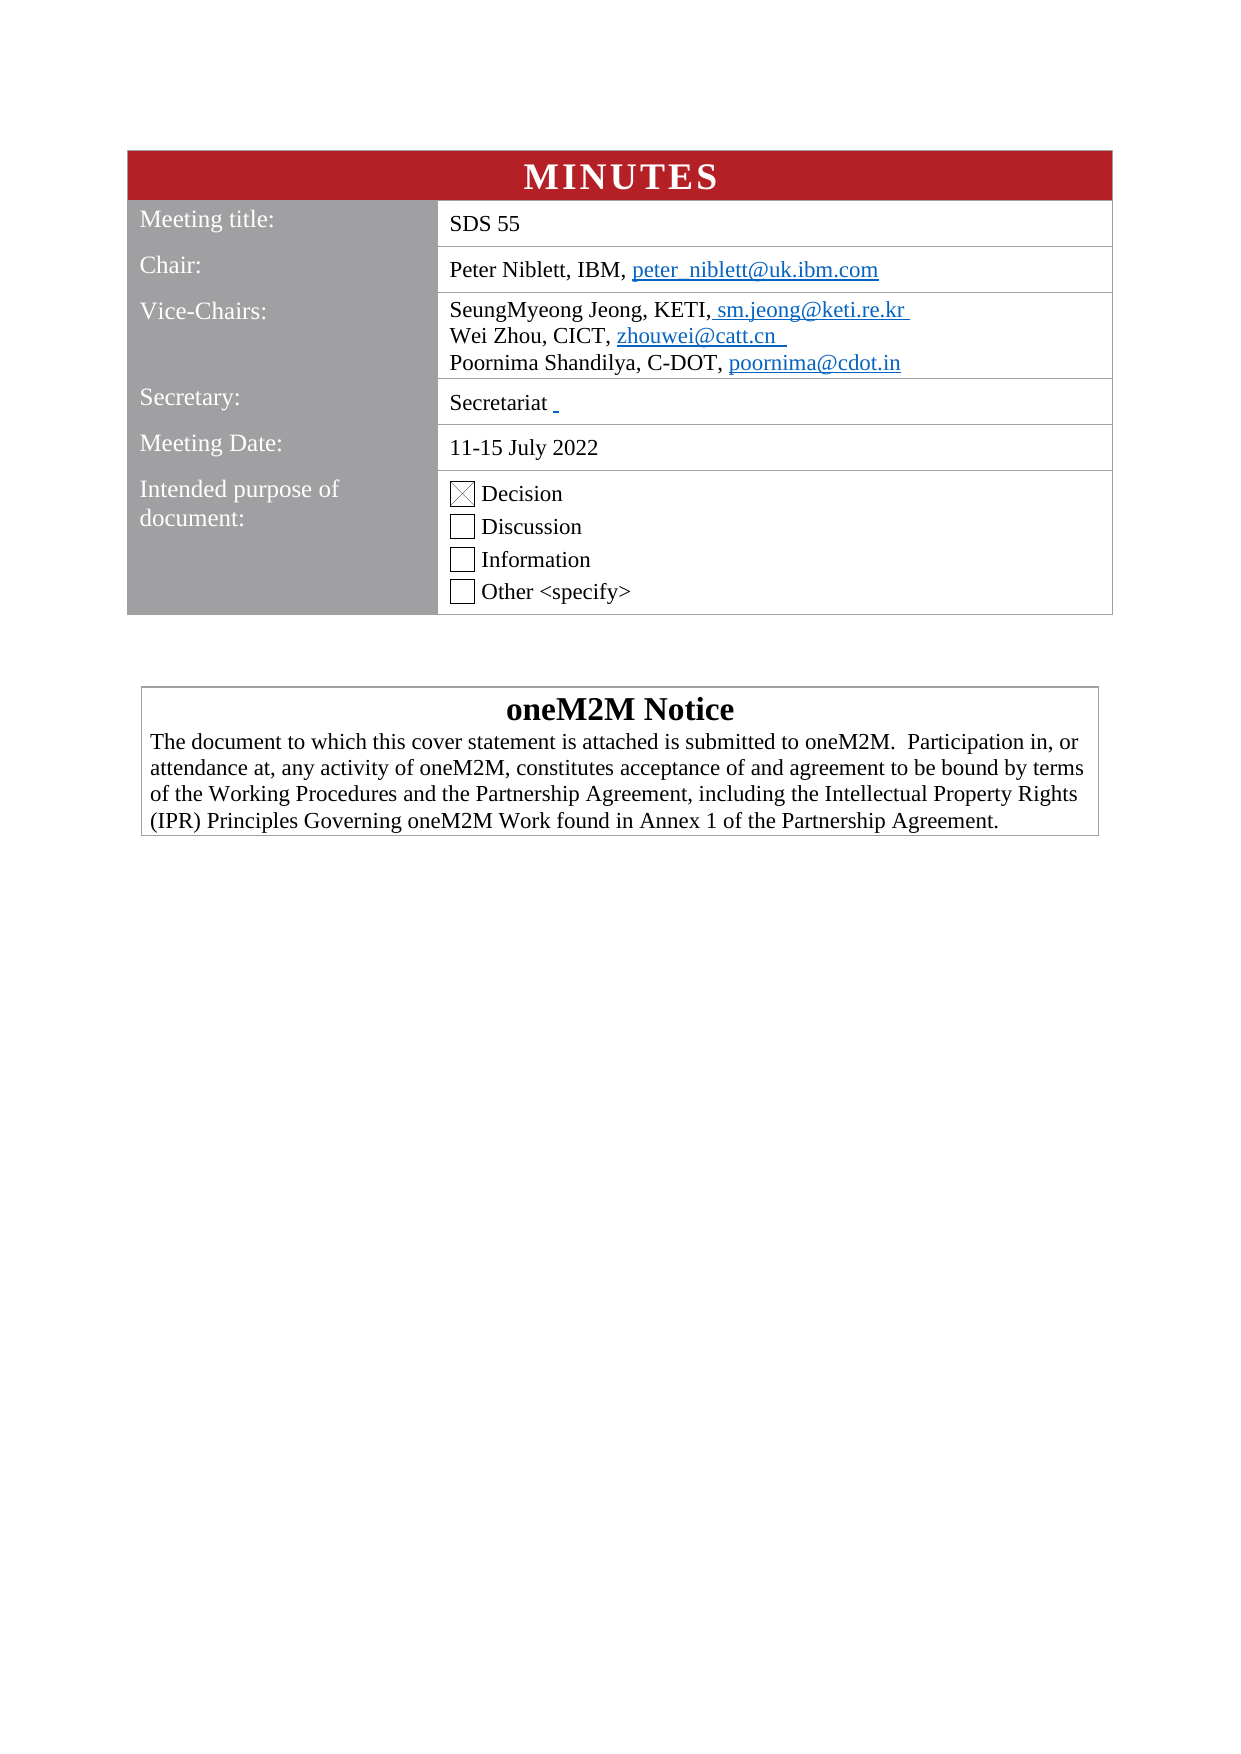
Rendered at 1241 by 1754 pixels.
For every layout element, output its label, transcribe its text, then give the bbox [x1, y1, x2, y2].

table_cell Decision Discussion Information Other <specify> [438, 471, 1112, 614]
table_cell Peter Niblett, IBM, peter_niblett@uk.ibm.com [438, 247, 1112, 292]
table_cell Secretary: [128, 379, 437, 424]
table_cell Chair: [128, 247, 437, 292]
table_cell SeungMyeong Jeong, KETI, sm.jeong@keti.re.kr Wei Zhou, CICT, zhouwei@catt.cn Poornima Shandilya, C-DOT, poornima@cdot.in [438, 293, 1112, 378]
table_cell Secretariat [438, 379, 1112, 424]
table_cell Meeting title: [128, 201, 437, 246]
text The document to which this cover statement is attached is submitted to oneM2M. Participation in, or attendance at, any activity of oneM2M, constitutes acceptance of and agreement to be bound by terms of the Working Procedures and the Partnership Agreement, including the Intellectual Property Rights (IPR) Principles Governing oneM2M Work found in Annex 1 of the Partnership Agreement. [142, 725, 1098, 835]
table_header MINUTES [128, 151, 1112, 200]
table_cell Vice-Chairs: [128, 293, 437, 378]
table_cell Intended purpose of document: [128, 471, 437, 614]
table_cell 11-15 July 2022 [438, 425, 1112, 470]
table_cell SDS 55 [438, 201, 1112, 246]
title oneM2M Notice [142, 688, 1098, 725]
table_cell Meeting Date: [128, 425, 437, 470]
